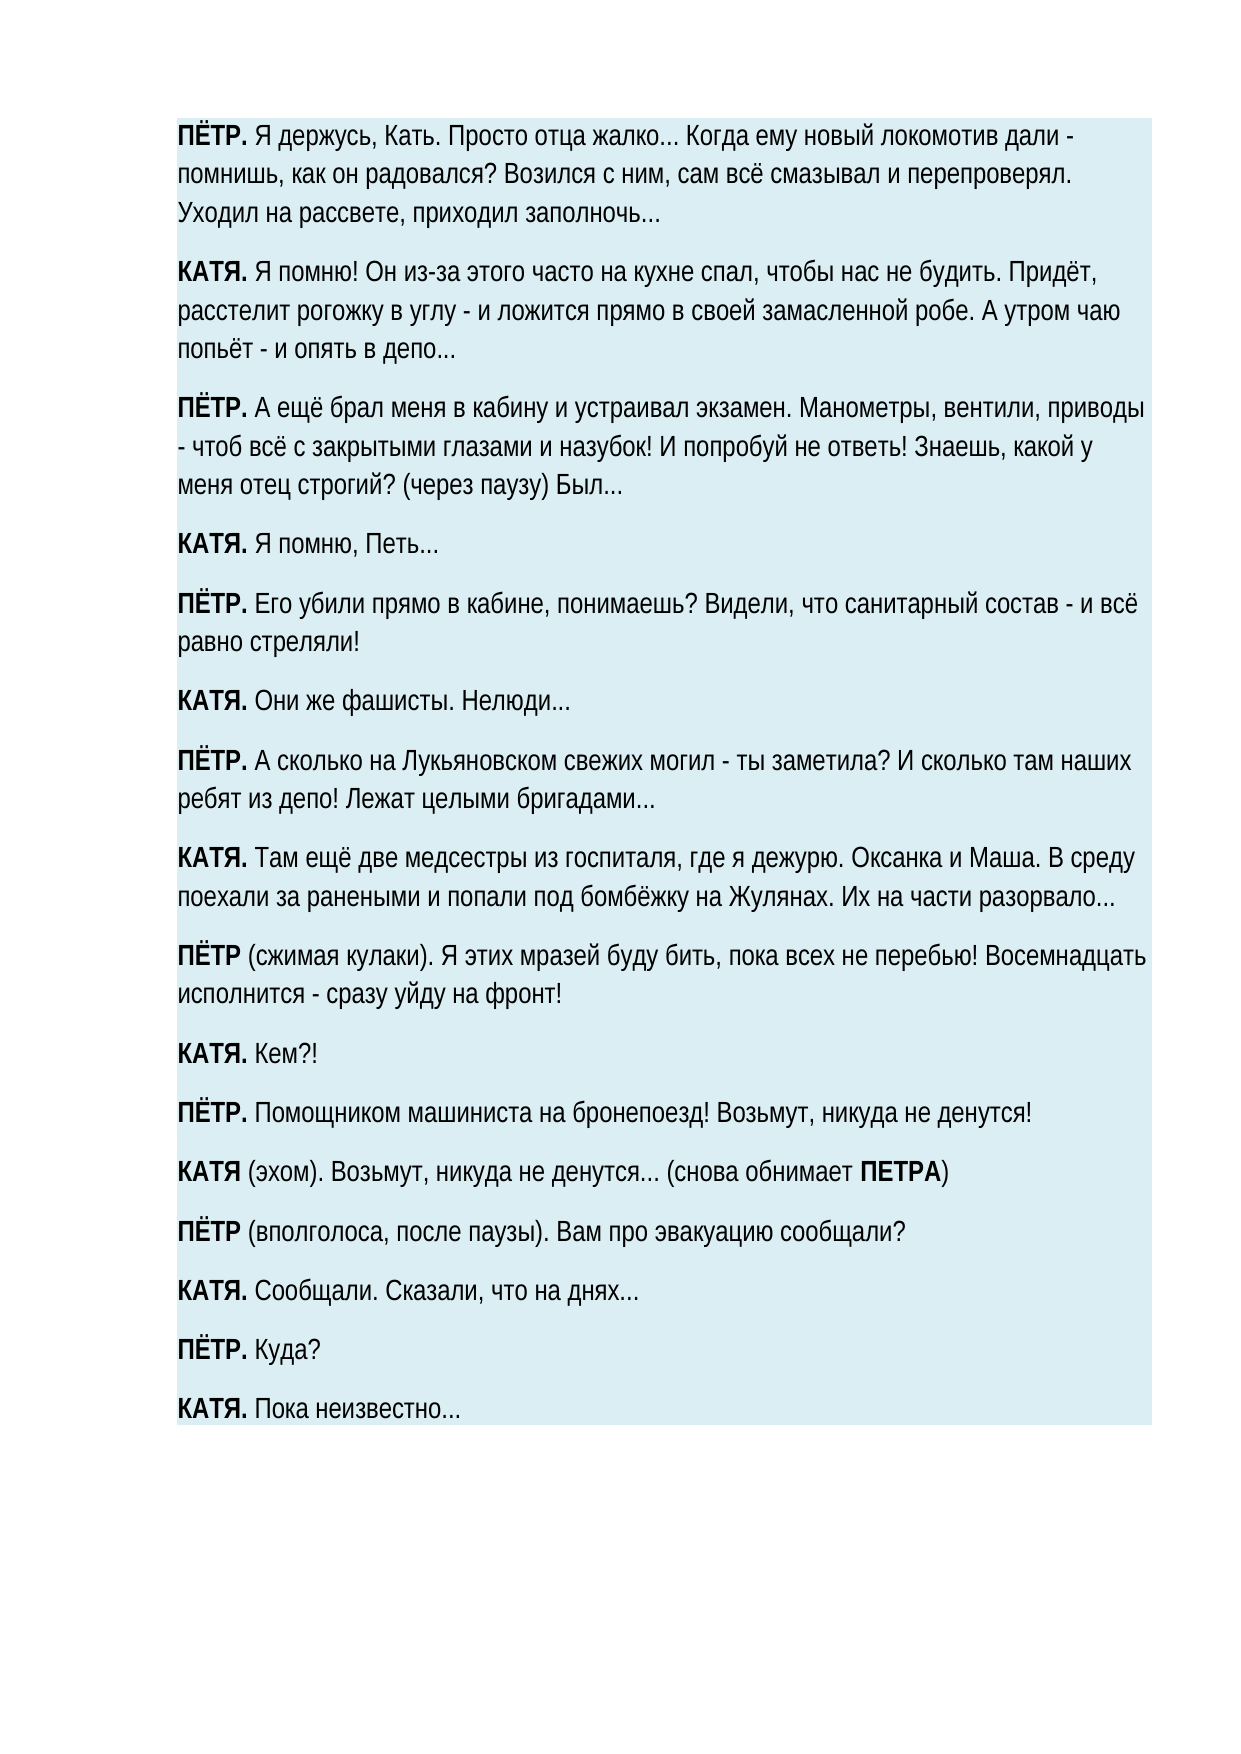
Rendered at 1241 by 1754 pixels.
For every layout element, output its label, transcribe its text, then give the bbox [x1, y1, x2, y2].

text ПЁТР. Помощником машиниста на бронепоезд! Возьмут, никуда не денутся! [177, 1095, 1152, 1129]
text КАТЯ. Я помню, Петь... [177, 527, 1152, 560]
text ПЁТР. А ещё брал меня в кабину и устраивал экзамен. Манометры, вентили, приводы - чтоб всё с закрытыми глазами и назубок! И попробуй не ответь! Знаешь, какой у меня отец строгий? (через паузу) Был... [177, 390, 1152, 501]
text КАТЯ. Кем?! [177, 1036, 1152, 1069]
text КАТЯ. Там ещё две медсестры из госпиталя, где я дежурю. Оксанка и Маша. В среду поехали за ранеными и попали под бомбёжку на Жулянах. Их на части разорвало... [177, 841, 1152, 912]
text ПЁТР. Куда? [177, 1332, 1152, 1366]
text ПЁТР. Я держусь, Кать. Просто отца жалко... Когда ему новый локомотив дали - помнишь, как он радовался? Возился с ним, сам всё смазывал и перепроверял. Уходил на рассвете, приходил заполночь... [177, 118, 1152, 228]
text КАТЯ. Они же фашисты. Нелюди... [177, 683, 1152, 717]
text КАТЯ (эхом). Возьмут, никуда не денутся... (снова обнимает ПЕТРА) [177, 1154, 1152, 1188]
text ПЁТР. А сколько на Лукьяновском свежих могил - ты заметила? И сколько там наших ребят из депо! Лежат целыми бригадами... [177, 743, 1152, 815]
text КАТЯ. Пока неизвестно... [177, 1392, 1152, 1425]
text ПЁТР (сжимая кулаки). Я этих мразей буду бить, пока всех не перебью! Восемнадцать исполнится - сразу уйду на фронт! [177, 938, 1152, 1010]
text ПЁТР (вполголоса, после паузы). Вам про эвакуацию сообщали? [177, 1214, 1152, 1247]
text ПЁТР. Его убили прямо в кабине, понимаешь? Видели, что санитарный состав - и всё равно стреляли! [177, 586, 1152, 658]
text КАТЯ. Я помню! Он из-за этого часто на кухне спал, чтобы нас не будить. Придёт, расстелит рогожку в углу - и ложится прямо в своей замасленной робе. А утром чаю попьёт - и опять в депо... [177, 254, 1152, 364]
text КАТЯ. Сообщали. Сказали, что на днях... [177, 1273, 1152, 1306]
